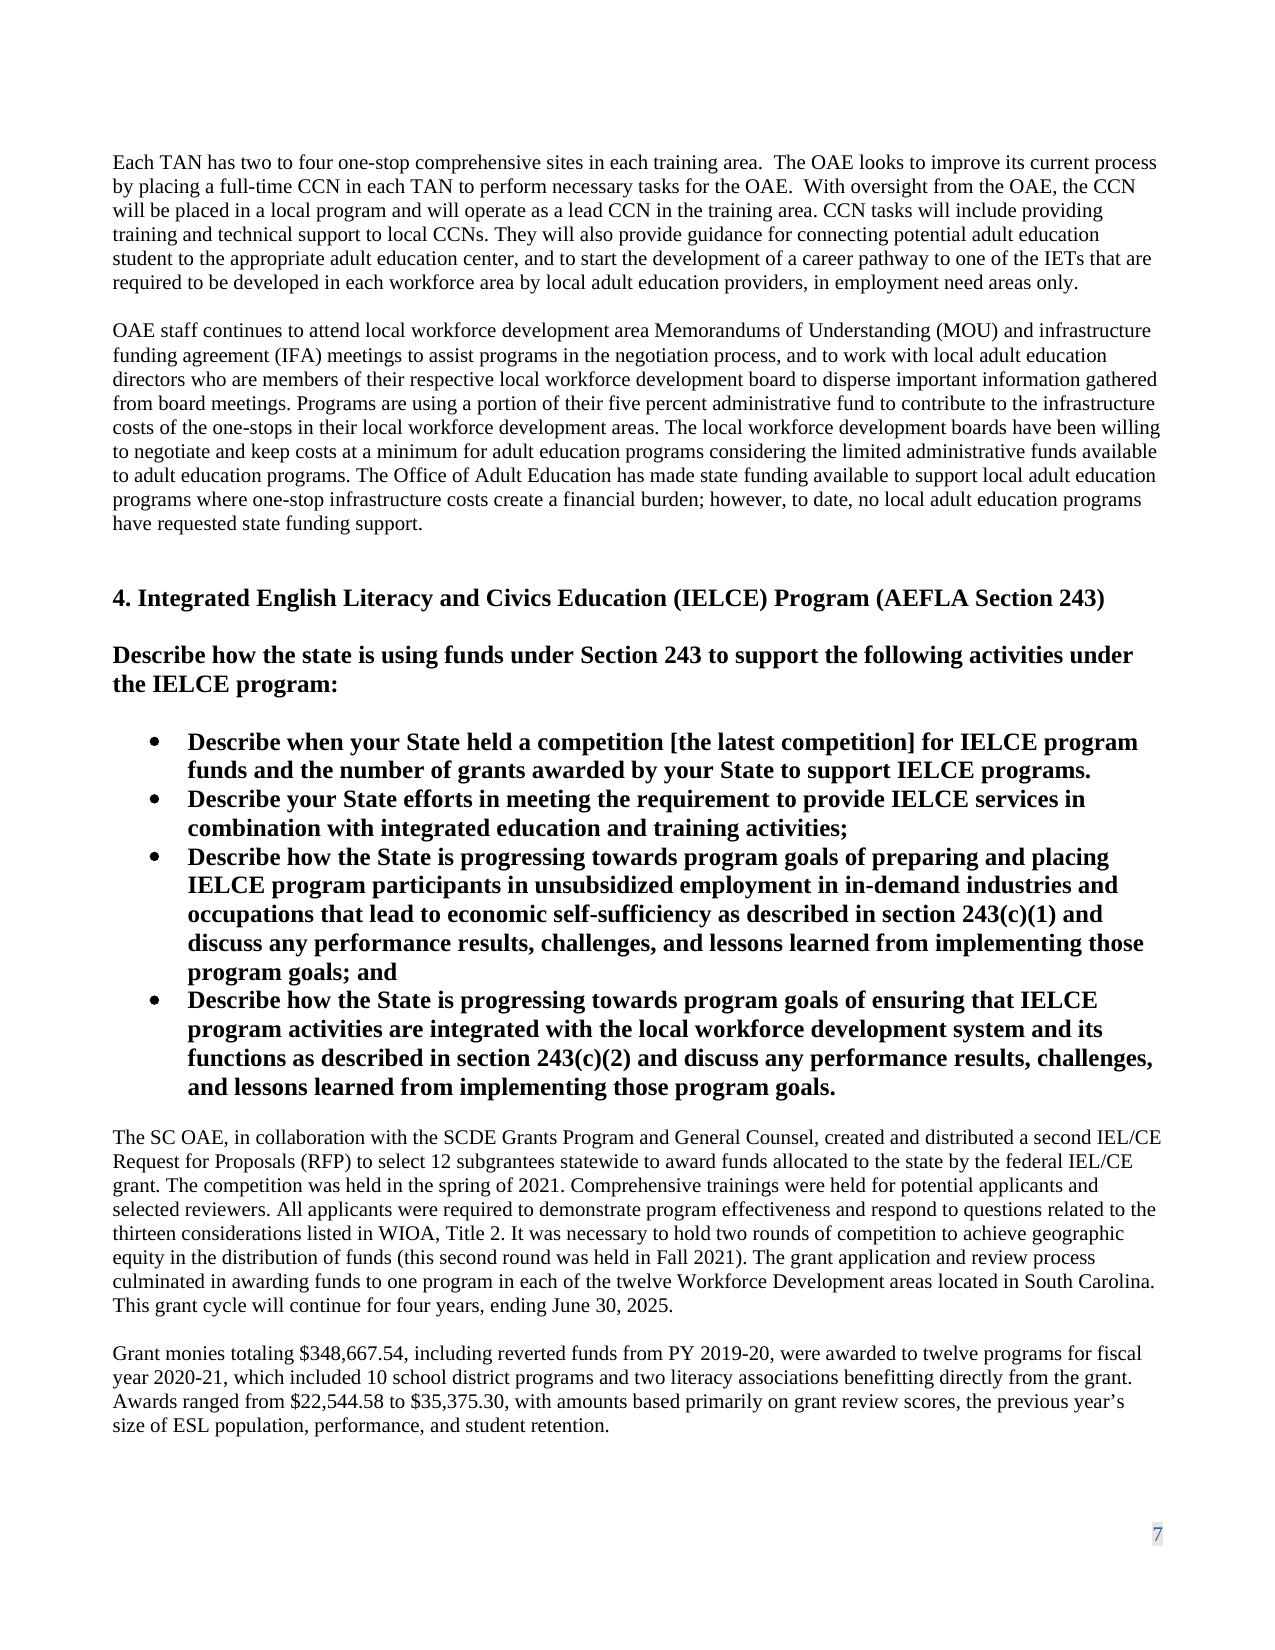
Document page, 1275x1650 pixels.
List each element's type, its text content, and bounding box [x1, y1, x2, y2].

text Each TAN has two to four one-stop comprehensive sites in each training area. The OAE looks to improve its current process by placing a full-time CCN in each TAN to perform necessary tasks for the OAE. With oversight from the OAE, the CCN will be placed in a local program and will operate as a lead CCN in the training area. CCN tasks will include providing training and technical support to local CCNs. They will also provide guidance for connecting potential adult education student to the appropriate adult education center, and to start the development of a career pathway to one of the IETs that are required to be developed in each workforce area by local adult education providers, in employment need areas only. [112, 150, 1162, 294]
text 4. Integrated English Literacy and Civics Education (IELCE) Program (AEFLA Section 243) [112, 583, 1162, 612]
list Describe when your State held a competition [the latest competition] for IELCE program funds and the number of grants awarded by your State to support IELCE programs. [150, 727, 1162, 784]
text Describe how the state is using funds under Section 243 to support the following activities under the IELCE program: [112, 641, 1162, 698]
text Grant monies totaling $348,667.54, including reverted funds from PY 2019-20, were awarded to twelve programs for fiscal year 2020-21, which included 10 school district programs and two literacy associations benefitting directly from the grant. Awards ranged from $22,544.58 to $35,375.30, with amounts based primarily on grant review scores, the previous year’s size of ESL population, performance, and student retention. [112, 1341, 1162, 1437]
text The SC OAE, in collaboration with the SCDE Grants Program and General Counsel, created and distributed a second IEL/CE Request for Proposals (RFP) to select 12 subgrantees statewide to award funds allocated to the state by the federal IEL/CE grant. The competition was held in the spring of 2021. Comprehensive trainings were held for potential applicants and selected reviewers. All applicants were required to demonstrate program effectiveness and respond to questions related to the thirteen considerations listed in WIOA, Title 2. It was necessary to hold two rounds of competition to achieve geographic equity in the distribution of funds (this second round was held in Fall 2021). The grant application and review process culminated in awarding funds to one program in each of the twelve Workforce Development areas located in South Carolina. This grant cycle will continue for four years, ending June 30, 2025. [112, 1125, 1162, 1317]
text OAE staff continues to attend local workforce development area Memorandums of Understanding (MOU) and infrastructure funding agreement (IFA) meetings to assist programs in the negotiation process, and to work with local adult education directors who are members of their respective local workforce development board to disperse important information gathered from board meetings. Programs are using a portion of their five percent administrative fund to contribute to the infrastructure costs of the one-stops in their local workforce development areas. The local workforce development boards have been willing to negotiate and keep costs at a minimum for adult education programs considering the limited administrative funds available to adult education programs. The Office of Adult Education has made state funding available to support local adult education programs where one-stop infrastructure costs create a financial burden; however, to date, no local adult education programs have requested state funding support. [112, 318, 1162, 535]
list Describe how the State is progressing towards program goals of preparing and placing IELCE program participants in unsubsidized employment in in-demand industries and occupations that lead to economic self-sufficiency as described in section 243(c)(1) and discuss any performance results, challenges, and lessons learned from implementing those program goals; and [150, 842, 1162, 986]
list Describe how the State is progressing towards program goals of ensuring that IELCE program activities are integrated with the local workforce development system and its functions as described in section 243(c)(2) and discuss any performance results, challenges, and lessons learned from implementing those program goals. [150, 986, 1162, 1101]
list Describe your State efforts in meeting the requirement to provide IELCE services in combination with integrated education and training activities; [150, 784, 1162, 842]
